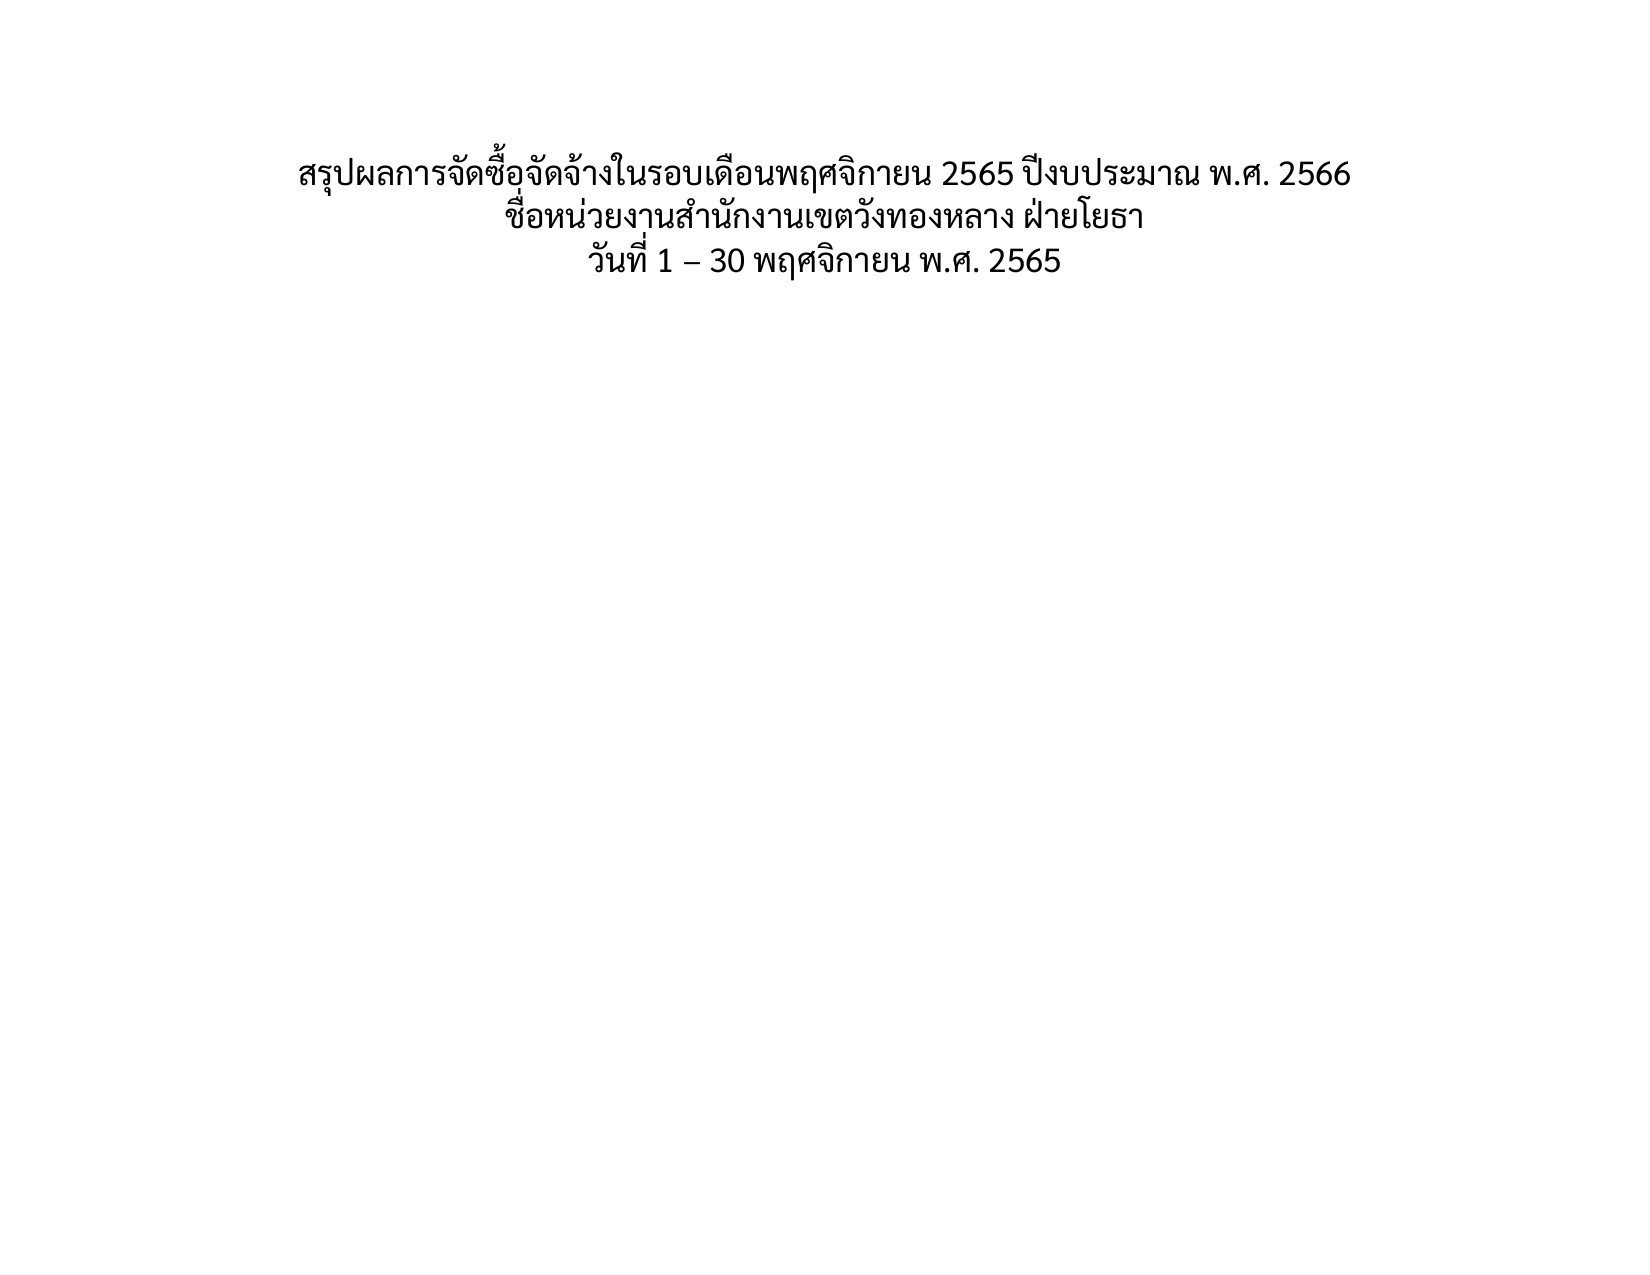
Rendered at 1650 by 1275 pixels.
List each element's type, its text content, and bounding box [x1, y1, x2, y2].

text วันที่ 1 – 30 พฤศจิกายน พ.ศ. 2565 [150, 237, 1500, 280]
text ชื่อหน่วยงานสำนักงานเขตวังทองหลาง ฝ่ายโยธา [150, 193, 1500, 237]
text สรุปผลการจัดซื้อจัดจ้างในรอบเดือนพฤศจิกายน 2565 ปีงบประมาณ พ.ศ. 2566 [150, 150, 1500, 193]
